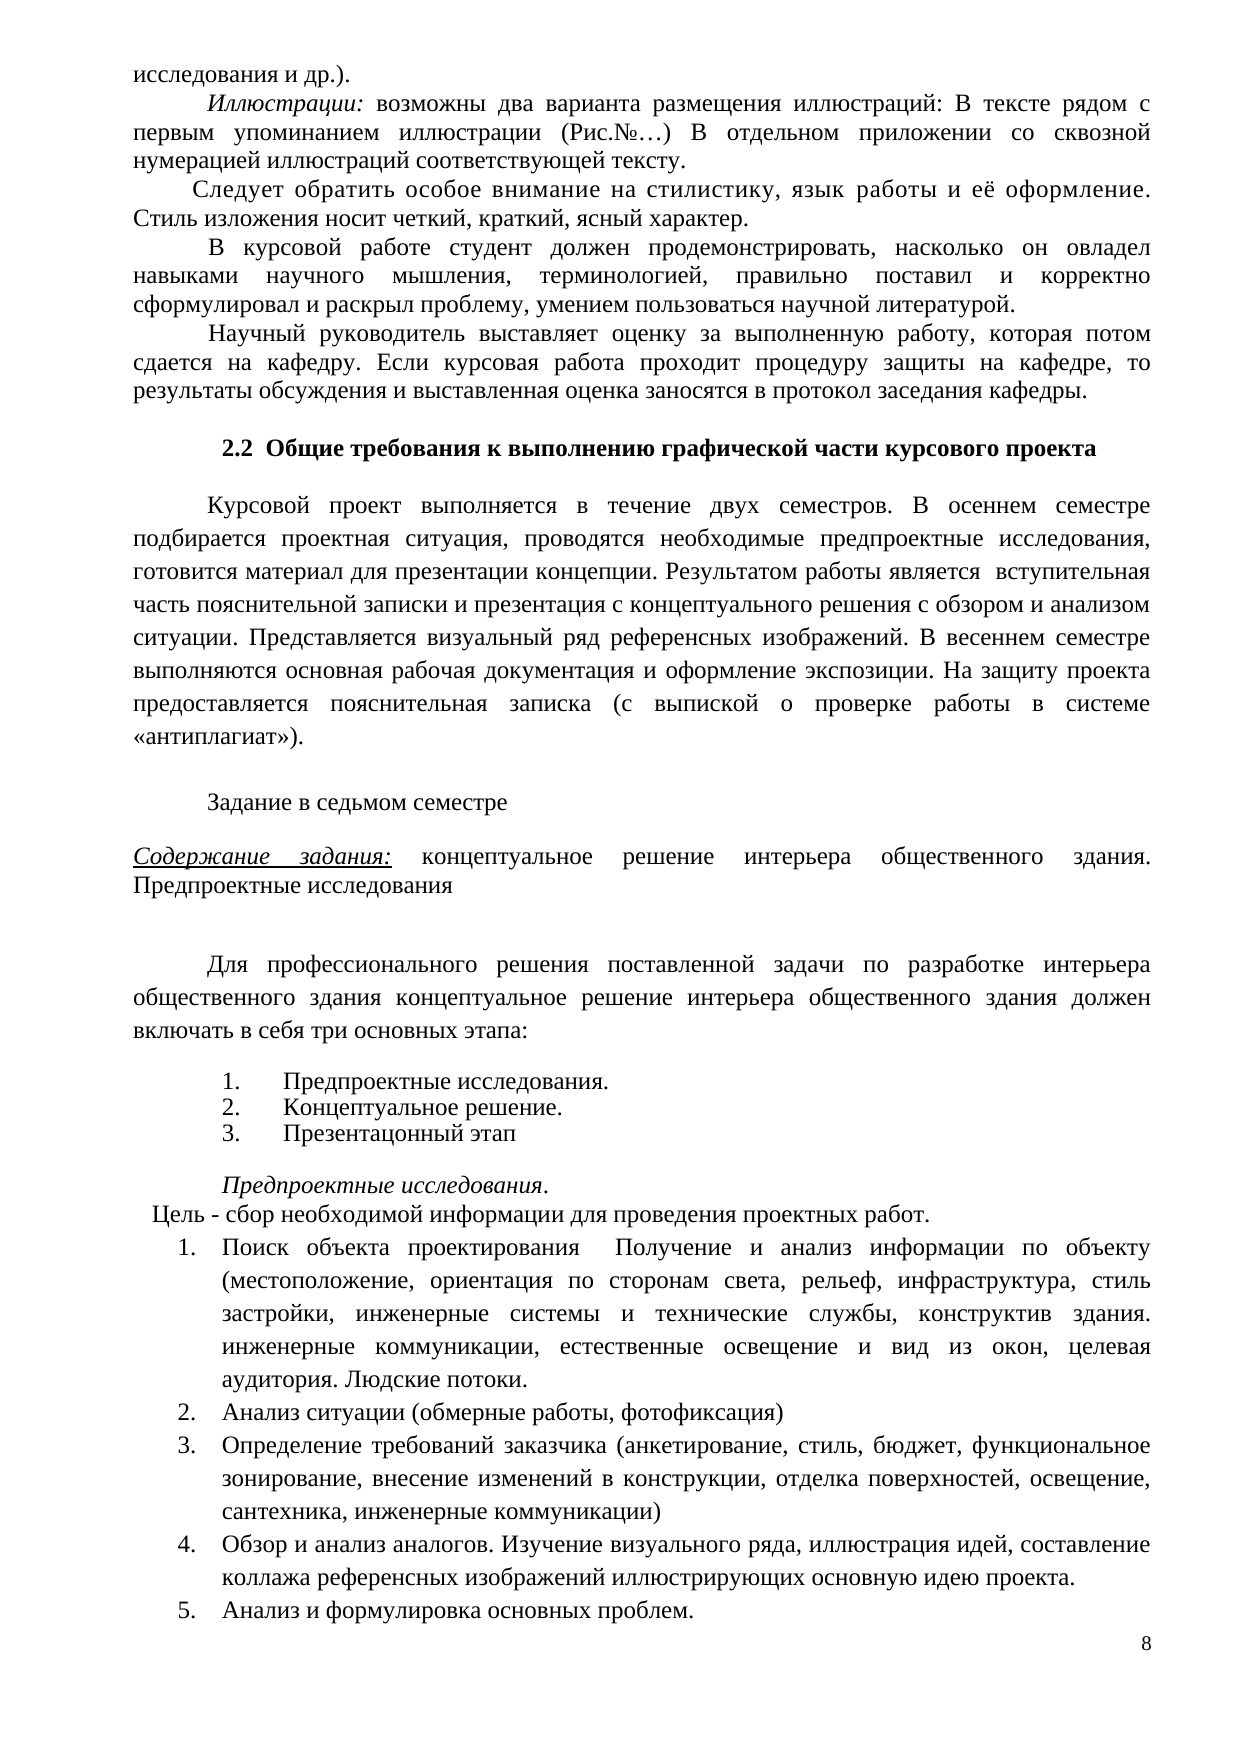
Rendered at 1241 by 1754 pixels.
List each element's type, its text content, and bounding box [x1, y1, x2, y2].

list Предпроектные исследования. [166, 1069, 1152, 1095]
list Концептуальное решение. [166, 1095, 1152, 1121]
text 2.2 Общие требования к выполнению графической части курсового проекта [133, 433, 1152, 462]
text Научный руководитель выставляет оценку за выполненную работу, которая потом сдается на кафедру. Если курсовая работа проходит процедуру защиты на кафедре, то результаты обсуждения и выставленная оценка заносятся в протокол заседания кафедры. [133, 318, 1152, 404]
text Иллюстрации: возможны два варианта размещения иллюстраций: В тексте рядом с первым упоминанием иллюстрации (Рис.№…) В отдельном приложении со сквозной нумерацией иллюстраций соответствующей тексту. [133, 88, 1152, 174]
text Содержание задания: концептуальное решение интерьера общественного здания. Предпроектные исследования [133, 841, 1152, 899]
list Поиск объекта проектирования Получение и анализ информации по объекту (местоположение, ориентация по сторонам света, рельеф, инфраструктура, стиль застройки, инженерные системы и технические службы, конструктив здания. инженерные коммуникации, естественные освещение и вид из окон, целевая аудитория. Людские потоки. [177, 1232, 1152, 1393]
list Анализ и формулировка основных проблем. [177, 1595, 1152, 1624]
text Цель - сбор необходимой информации для проведения проектных работ. [133, 1199, 1152, 1228]
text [133, 59, 1152, 88]
text Следует обратить особое внимание на стилистику, язык работы и её оформление. Стиль изложения носит четкий, краткий, ясный характер. [133, 174, 1152, 232]
list Презентацонный этап [166, 1121, 1152, 1147]
list Анализ ситуации (обмерные работы, фотофиксация) [177, 1397, 1152, 1426]
list Определение требований заказчика (анкетирование, стиль, бюджет, функциональное зонирование, внесение изменений в конструкции, отделка поверхностей, освещение, сантехника, инженерные коммуникации) [177, 1430, 1152, 1525]
list Курсовой проект выполняется в течение двух семестров. В осеннем семестре подбирается проектная ситуация, проводятся необходимые предпроектные исследования, готовится материал для презентации концепции. Результатом работы является вступительная часть пояснительной записки и презентация с концептуального решения с обзором и анализом ситуации. Представляется визуальный ряд референсных изображений. В весеннем семестре выполняются основная рабочая документация и оформление экспозиции. На защиту проекта предоставляется пояснительная записка (с выпиской о проверке работы в системе «антиплагиат»). [133, 490, 1152, 750]
list Для профессионального решения поставленной задачи по разработке интерьера общественного здания концептуальное решение интерьера общественного здания должен включать в себя три основных этапа: [133, 949, 1152, 1044]
list Обзор и анализ аналогов. Изучение визуального ряда, иллюстрация идей, составление коллажа референсных изображений иллюстрирующих основную идею проекта. [177, 1529, 1152, 1591]
text Предпроектные исследования. [222, 1173, 1152, 1199]
list Задание в седьмом семестре [133, 787, 1152, 816]
text В курсовой работе студент должен продемонстрировать, насколько он овладел навыками научного мышления, терминологией, правильно поставил и корректно сформулировал и раскрыл проблему, умением пользоваться научной литературой. [133, 232, 1152, 318]
